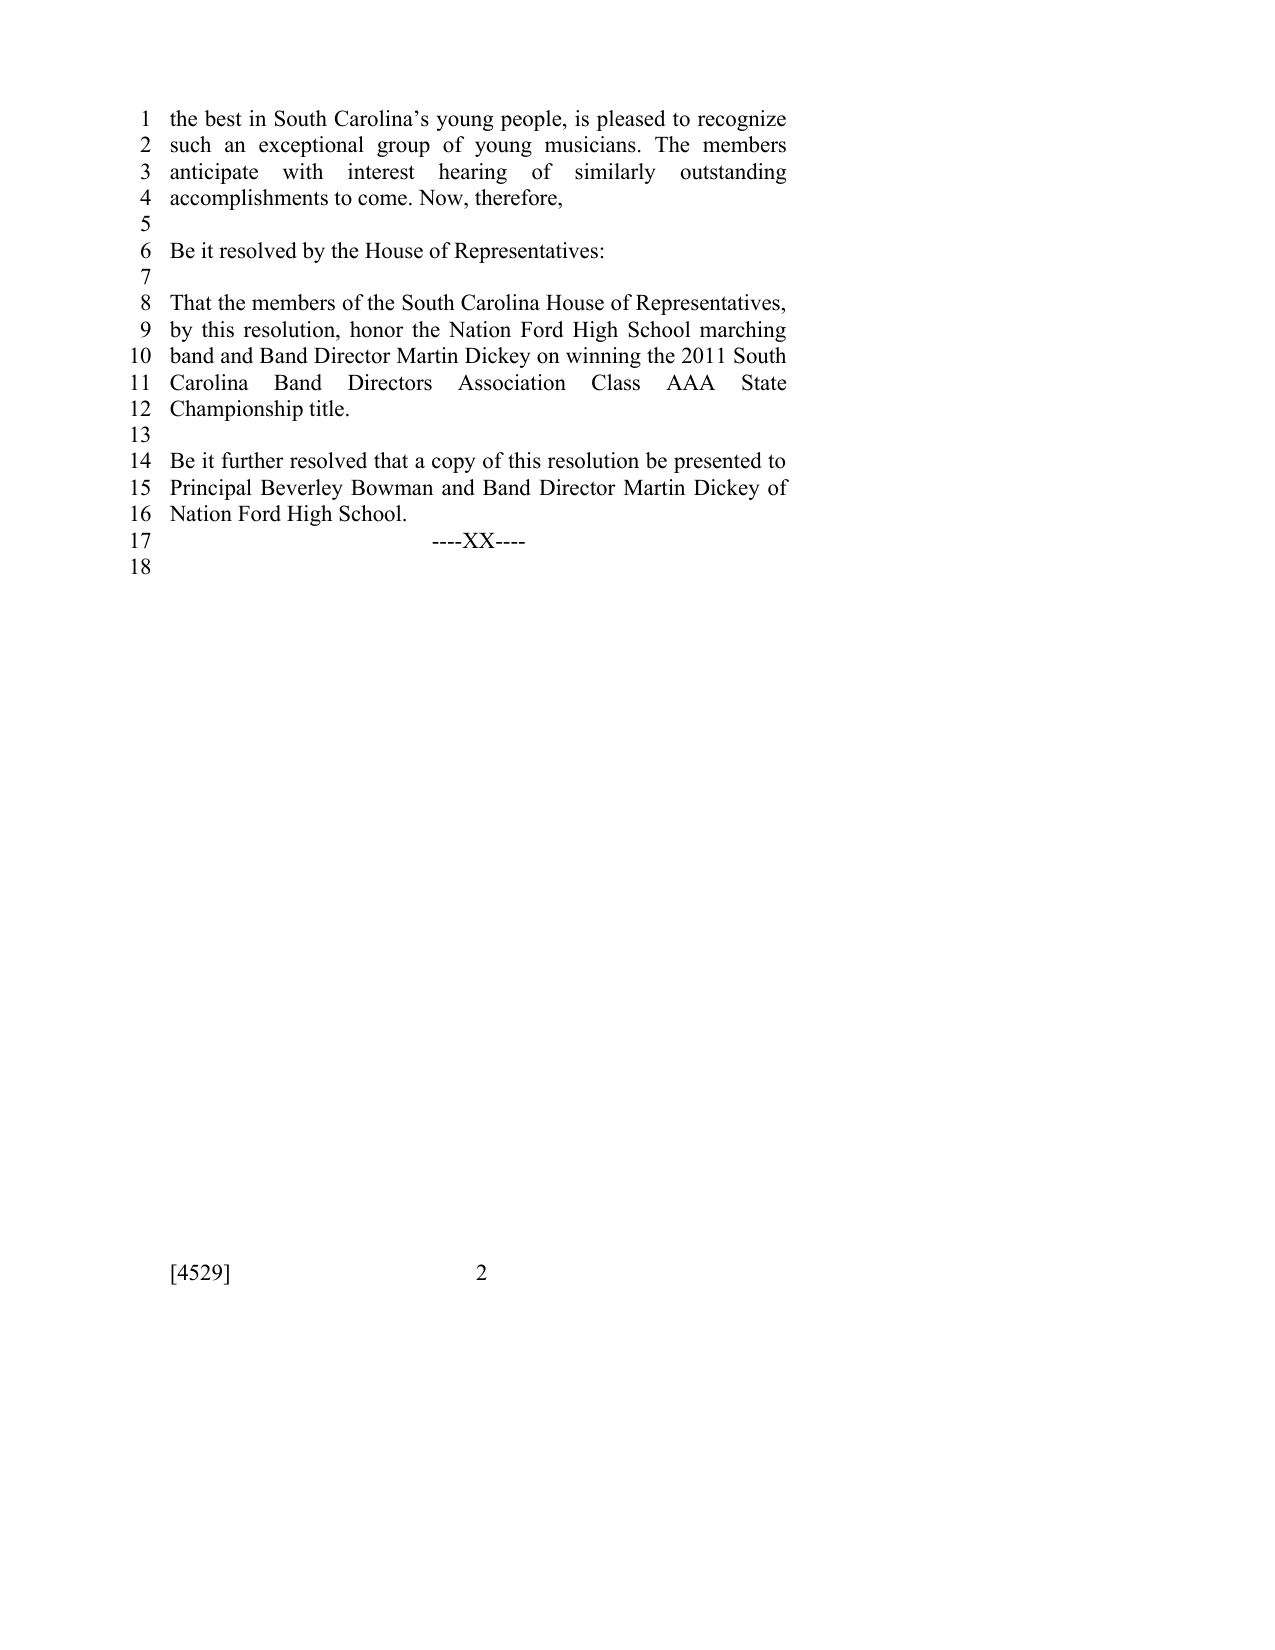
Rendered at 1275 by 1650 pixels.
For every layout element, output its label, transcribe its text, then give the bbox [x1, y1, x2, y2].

text ----XX---- [169, 527, 787, 553]
text Be it further resolved that a copy of this resolution be presented to Principal Beverley Bowman and Band Director Martin Dickey of Nation Ford High School. [169, 448, 787, 527]
text That the members of the South Carolina House of Representatives, by this resolution, honor the Nation Ford High School marching band and Band Director Martin Dickey on winning the 2011 South Carolina Band Directors Association Class AAA State Championship title. [169, 289, 787, 421]
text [169, 105, 787, 210]
text Be it resolved by the House of Representatives: [169, 237, 787, 263]
